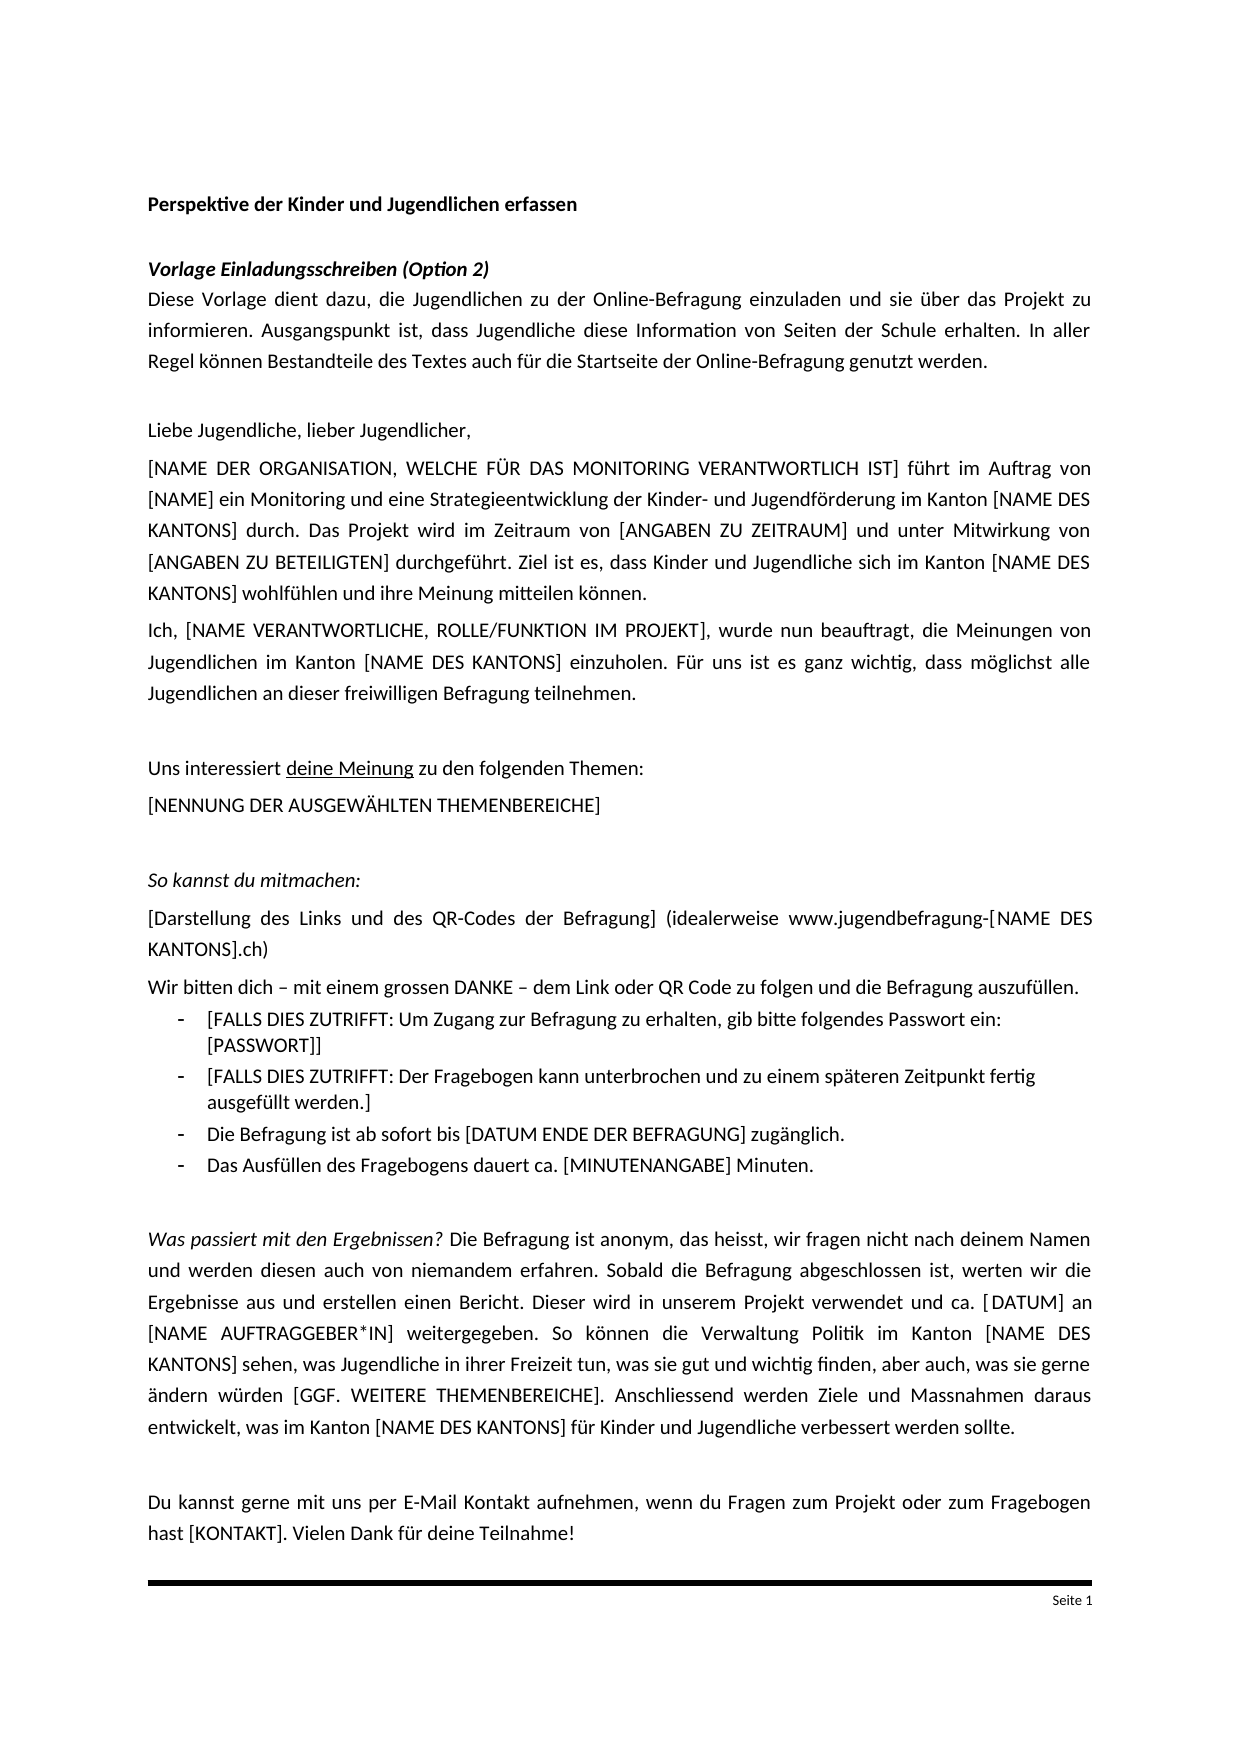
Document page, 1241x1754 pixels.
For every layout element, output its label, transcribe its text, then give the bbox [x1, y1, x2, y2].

text [Falls dies zutrifft: Der Fragebogen kann unterbrochen und zu einem späteren Zeitpunkt fertig ausgefüllt werden.] [177, 1064, 1092, 1114]
text [Falls dies zutrifft: Um Zugang zur Befragung zu erhalten, gib bitte folgendes Passwort ein: [PASSWORT]] [177, 1007, 1092, 1057]
subtitle Vorlage Einladungsschreiben (Option 2) [148, 256, 1092, 281]
text Das Ausfüllen des Fragebogens dauert ca. [MINUTENANGABE] Minuten. [177, 1152, 1092, 1178]
text Diese Vorlage dient dazu, die Jugendlichen zu der Online-Befragung einzuladen und sie über das Projekt zu informieren. Ausgangspunkt ist, dass Jugendliche diese Information von Seiten der Schule erhalten. In aller Regel können Bestandteile des Textes auch für die Startseite der Online-Befragung genutzt werden. [148, 281, 1092, 375]
text Uns interessiert deine Meinung zu den folgenden Themen: [148, 750, 1092, 782]
text Du kannst gerne mit uns per E-Mail Kontakt aufnehmen, wenn du Fragen zum Projekt oder zum Fragebogen hast [Kontakt]. Vielen Dank für deine Teilnahme! [148, 1484, 1092, 1547]
text Wir bitten dich – mit einem grossen DANKE – dem Link oder QR Code zu folgen und die Befragung auszufüllen. [148, 969, 1092, 1000]
text Ich, [Name Verantwortliche, Rolle/Funktion im Projekt], wurde nun beauftragt, die Meinungen von Jugendlichen im Kanton [NAME DES KANTONS] einzuholen. Für uns ist es ganz wichtig, dass möglichst alle Jugendlichen an dieser freiwilligen Befragung teilnehmen. [148, 613, 1092, 707]
text Die Befragung ist ab sofort bis [DATUM ENDE DER BEFRAGUNG] zugänglich. [177, 1121, 1092, 1146]
subtitle Perspektive der Kinder und Jugendlichen erfassen [148, 183, 1092, 218]
text [Darstellung des Links und des QR-Codes der Befragung] (idealerweise www.jugendbefragung-[Name des Kantons].ch) [148, 900, 1092, 963]
text So kannst du mitmachen: [148, 863, 1092, 894]
text [NAME DER ORGANISATION, WELCHE FÜR DAS MONITORING VERANTWORTLICH IST] führt im Auftrag von [NAME] ein Monitoring und eine Strategieentwicklung der Kinder- und Jugendförderung im Kanton [NAME DES KANTONS] durch. Das Projekt wird im Zeitraum von [ANGABEN ZU ZEITRAUM] und unter Mitwirkung von [ANGABEN ZU BETEILIGTEN] durchgeführt. Ziel ist es, dass Kinder und Jugendliche sich im Kanton [NAME DES KANTONS] wohlfühlen und ihre Meinung mitteilen können. [148, 450, 1092, 607]
text [NENNUNG DER AUSGEWÄHLTEN THEMENBEREICHE] [148, 788, 1092, 819]
text Liebe Jugendliche, lieber Jugendlicher, [148, 413, 1092, 444]
text Was passiert mit den Ergebnissen? Die Befragung ist anonym, das heisst, wir fragen nicht nach deinem Namen und werden diesen auch von niemandem erfahren. Sobald die Befragung abgeschlossen ist, werten wir die Ergebnisse aus und erstellen einen Bericht. Dieser wird in unserem Projekt verwendet und ca. [Datum] an [NAME AUFTRAGGEBER*IN] weitergegeben. So können die Verwaltung Politik im Kanton [NAME DES KANTONS] sehen, was Jugendliche in ihrer Freizeit tun, was sie gut und wichtig finden, aber auch, was sie gerne ändern würden [ggf. WEITERE THEMENBEREICHE]. Anschliessend werden Ziele und Massnahmen daraus entwickelt, was im Kanton [NAME DES KANTONS] für Kinder und Jugendliche verbessert werden sollte. [148, 1222, 1092, 1440]
